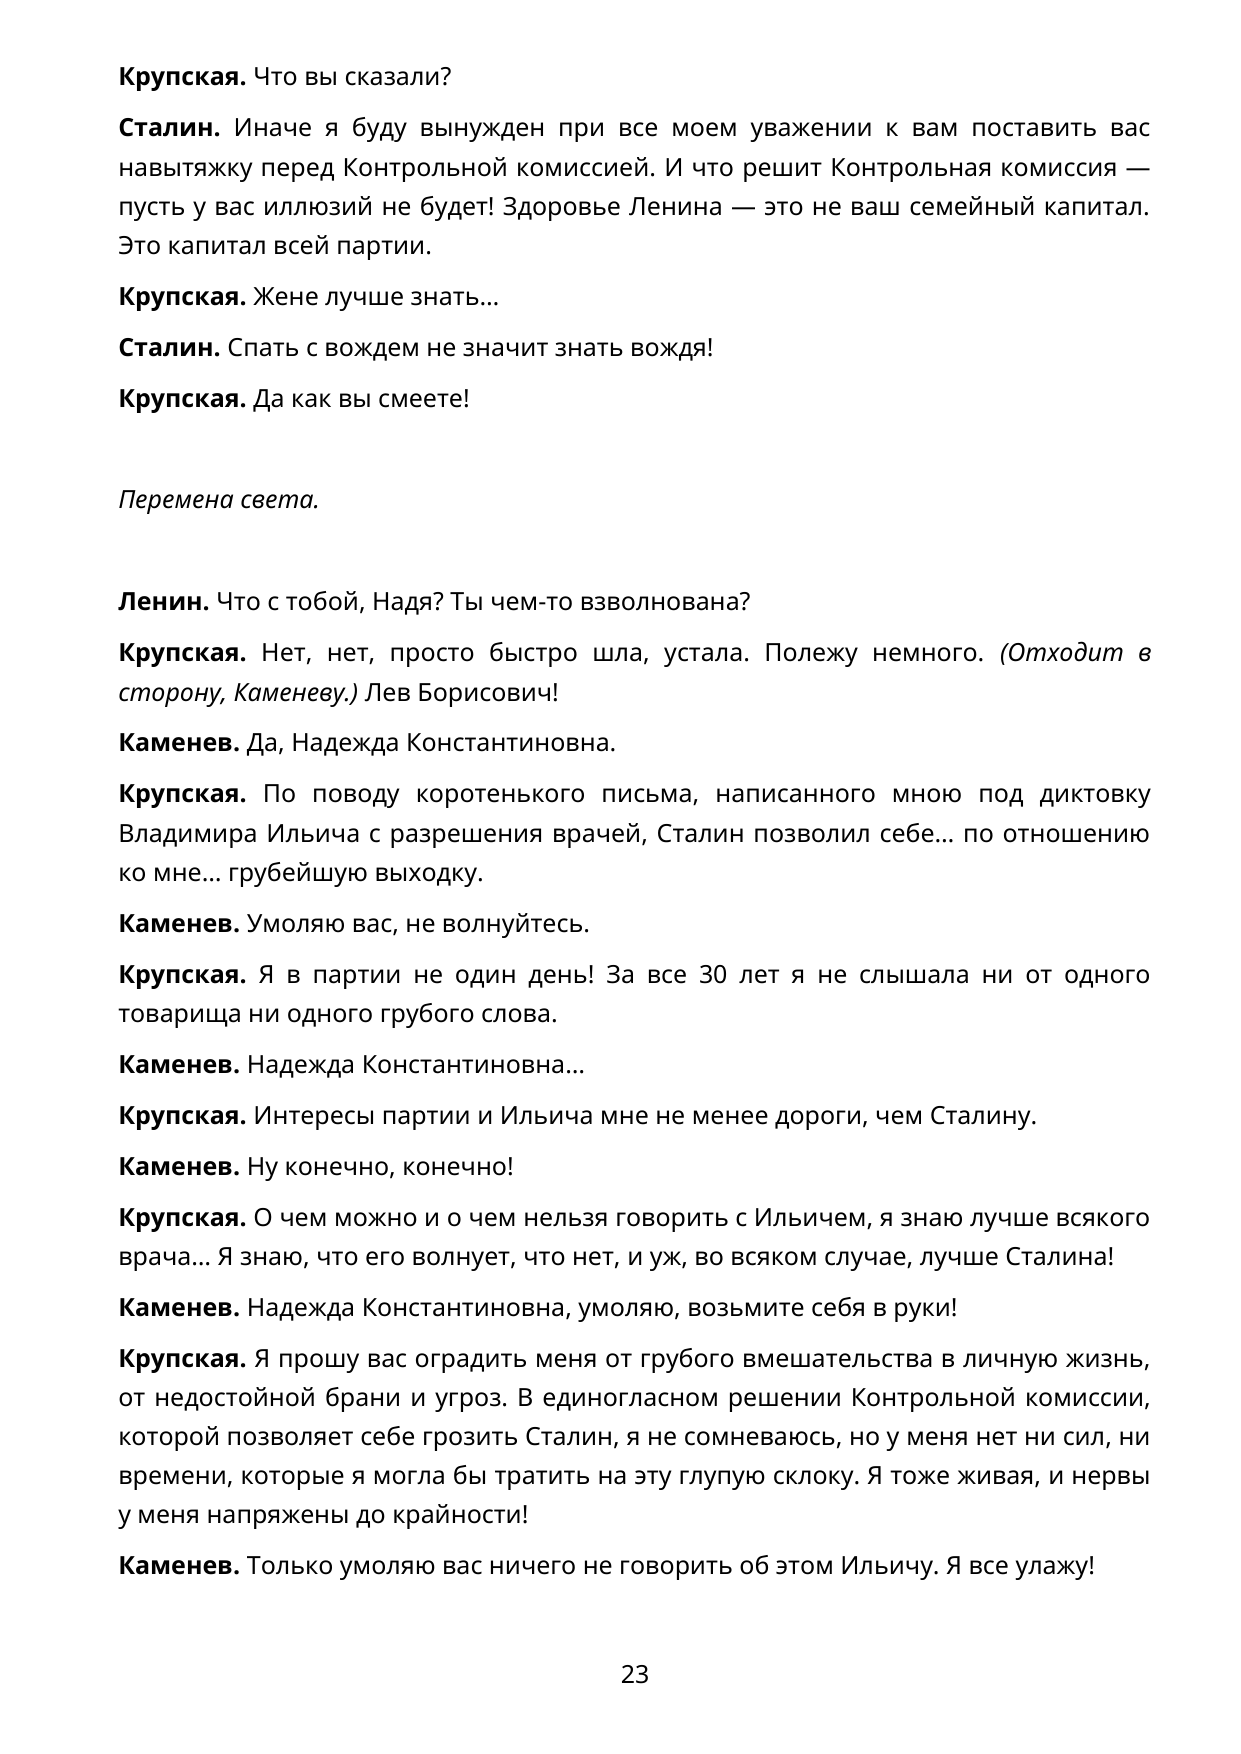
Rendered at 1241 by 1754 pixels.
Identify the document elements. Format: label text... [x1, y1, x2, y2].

text Каменев. Ну конечно, конечно! [118, 1148, 1152, 1182]
text Ленин. Что с тобой, Надя? Ты чем-то взволнована? [118, 584, 1152, 618]
text Сталин. Спать с вождем не значит знать вождя! [118, 329, 1152, 363]
text Каменев. Умоляю вас, не волнуйтесь. [118, 905, 1152, 939]
text Каменев. Надежда Константиновна… [118, 1046, 1152, 1080]
text Перемена света. [118, 482, 1152, 516]
text Крупская. Я в партии не один день! За все 30 лет я не слышала ни от одного товарища ни одного грубого слова. [118, 956, 1152, 1029]
text Каменев. Да, Надежда Константиновна. [118, 725, 1152, 759]
text Крупская. Нет, нет, просто быстро шла, устала. Полежу немного. (Отходит в сторону, Каменеву.) Лев Борисович! [118, 635, 1152, 708]
text Сталин. Иначе я буду вынужден при все моем уважении к вам поставить вас навытяжку перед Контрольной комиссией. И что решит Контрольная комиссия — пусть у вас иллюзий не будет! Здоровье Ленина — это не ваш семейный капитал. Это капитал всей партии. [118, 110, 1152, 262]
text Каменев. Надежда Константиновна, умоляю, возьмите себя в руки! [118, 1289, 1152, 1323]
text Крупская. Что вы сказали? [118, 59, 1152, 93]
text Крупская. Да как вы смеете! [118, 380, 1152, 414]
text Каменев. Только умоляю вас ничего не говорить об этом Ильичу. Я все улажу! [118, 1548, 1152, 1582]
text Крупская. О чем можно и о чем нельзя говорить с Ильичем, я знаю лучше всякого врача… Я знаю, что его волнует, что нет, и уж, во всяком случае, лучше Сталина! [118, 1199, 1152, 1272]
text Крупская. По поводу коротенького письма, написанного мною под диктовку Владимира Ильича с разрешения врачей, Сталин позволил себе… по отношению ко мне… грубейшую выходку. [118, 776, 1152, 888]
text Крупская. Я прошу вас оградить меня от грубого вмешательства в личную жизнь, от недостойной брани и угроз. В единогласном решении Контрольной комиссии, которой позволяет себе грозить Сталин, я не сомневаюсь, но у меня нет ни сил, ни времени, которые я могла бы тратить на эту глупую склоку. Я тоже живая, и нервы у меня напряжены до крайности! [118, 1340, 1152, 1531]
text Крупская. Интересы партии и Ильича мне не менее дороги, чем Сталину. [118, 1097, 1152, 1131]
text Крупская. Жене лучше знать… [118, 278, 1152, 312]
